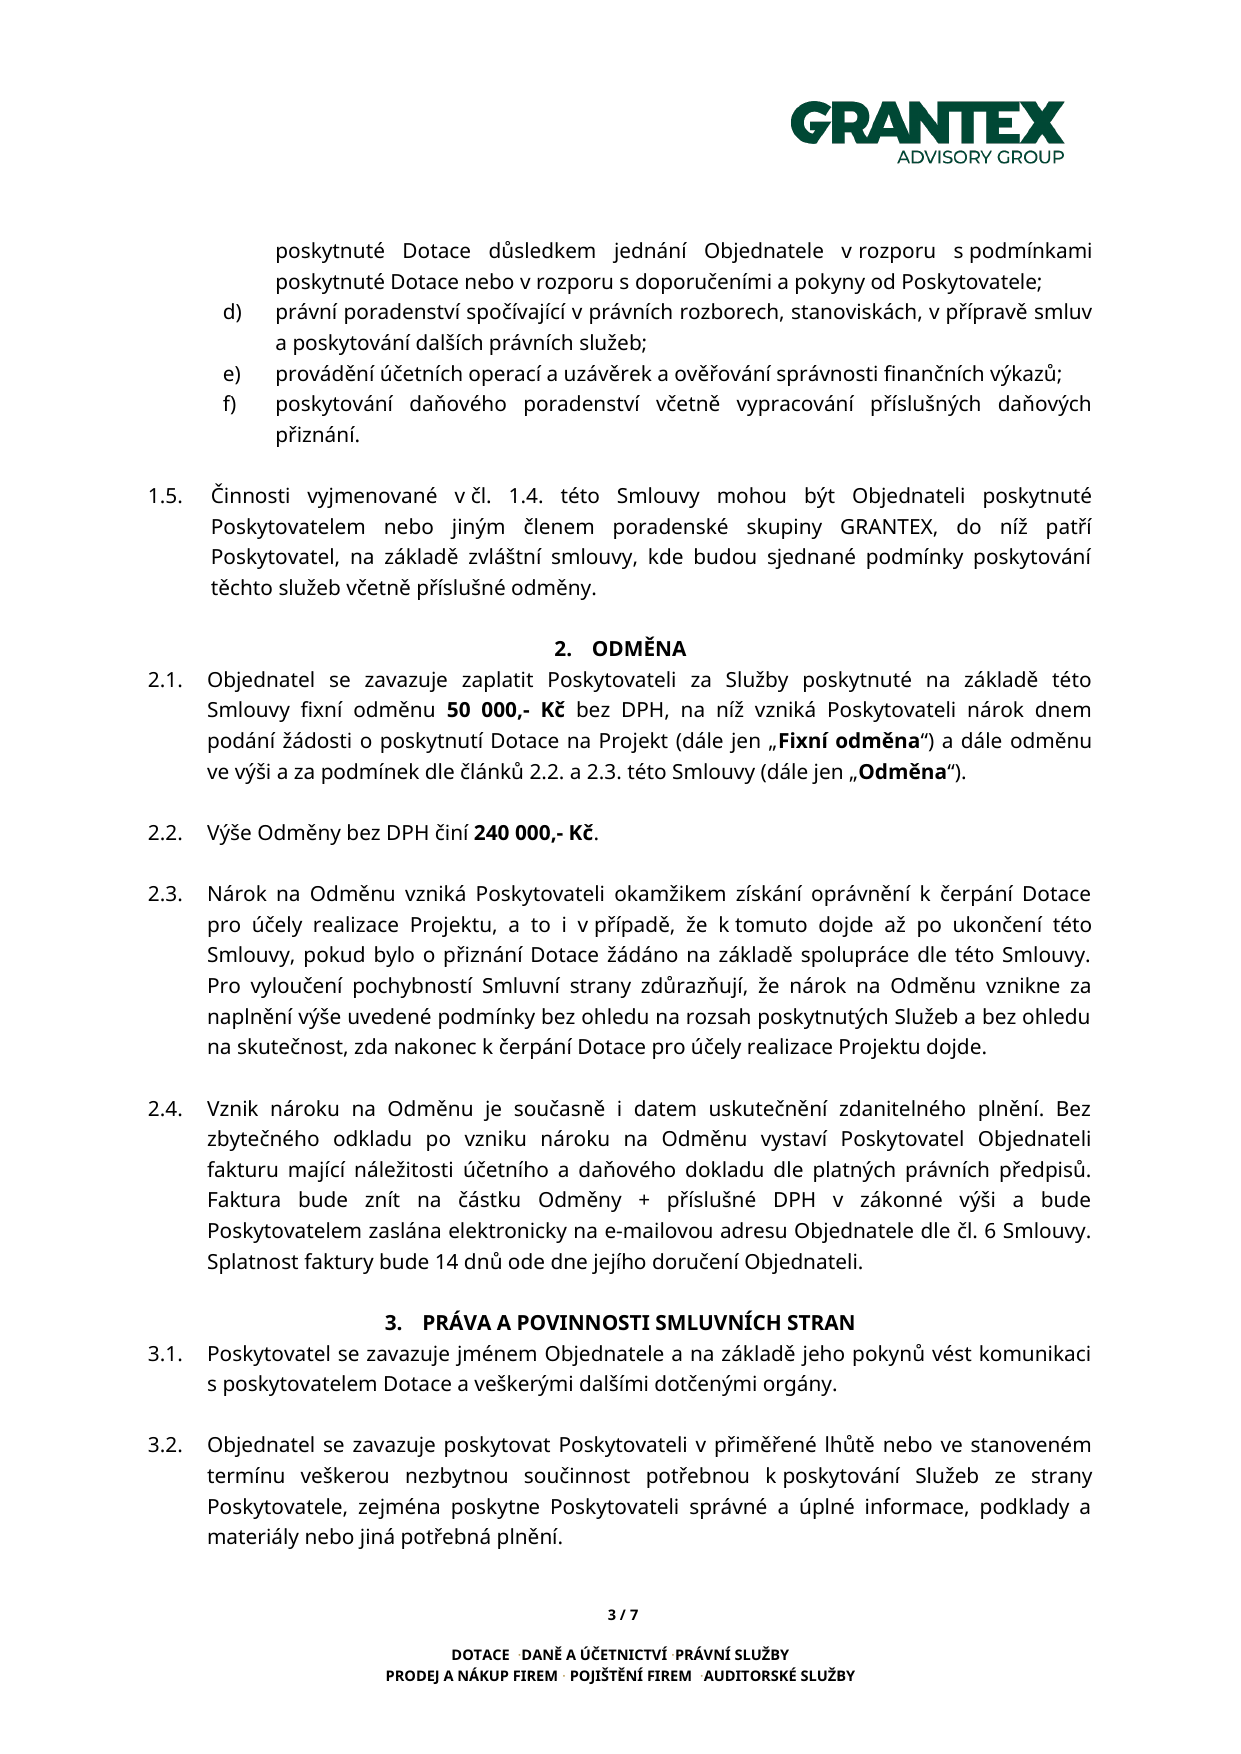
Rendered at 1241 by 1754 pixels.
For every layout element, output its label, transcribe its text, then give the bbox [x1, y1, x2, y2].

list Výše Odměny bez DPH činí 240 000,- Kč. [148, 818, 1092, 847]
list provádění účetních operací a uzávěrek a ověřování správnosti finančních výkazů; [223, 359, 1092, 387]
list Vznik nároku na Odměnu je současně i datem uskutečnění zdanitelného plnění. Bez zbytečného odkladu po vzniku nároku na Odměnu vystaví Poskytovatel Objednateli fakturu mající náležitosti účetního a daňového dokladu dle platných právních předpisů. Faktura bude znít na částku Odměny + příslušné DPH v zákonné výši a bude Poskytovatelem zaslána elektronicky na e-mailovou adresu Objednatele dle čl. 6 Smlouvy. Splatnost faktury bude 14 dnů ode dne jejího doručení Objednateli. [148, 1094, 1092, 1275]
list ODMĚNA [148, 634, 1092, 663]
list poskytování daňového poradenství včetně vypracování příslušných daňových přiznání. [223, 389, 1092, 448]
list Činnosti vyjmenované v čl. 1.4. této Smlouvy mohou být Objednateli poskytnuté Poskytovatelem nebo jiným členem poradenské skupiny GRANTEX, do níž patří Poskytovatel, na základě zvláštní smlouvy, kde budou sjednané podmínky poskytování těchto služeb včetně příslušné odměny. [148, 481, 1092, 602]
list Nárok na Odměnu vzniká Poskytovateli okamžikem získání oprávnění k čerpání Dotace pro účely realizace Projektu, a to i v případě, že k tomuto dojde až po ukončení této Smlouvy, pokud bylo o přiznání Dotace žádáno na základě spolupráce dle této Smlouvy. Pro vyloučení pochybností Smluvní strany zdůrazňují, že nárok na Odměnu vznikne za naplnění výše uvedené podmínky bez ohledu na rozsah poskytnutých Služeb a bez ohledu na skutečnost, zda nakonec k čerpání Dotace pro účely realizace Projektu dojde. [148, 879, 1092, 1061]
list Objednatel se zavazuje zaplatit Poskytovateli za Služby poskytnuté na základě této Smlouvy fixní odměnu 50 000,- Kč bez DPH, na níž vzniká Poskytovateli nárok dnem podání žádosti o poskytnutí Dotace na Projekt (dále jen „Fixní odměna“) a dále odměnu ve výši a za podmínek dle článků 2.2. a 2.3. této Smlouvy (dále jen „Odměna“). [148, 665, 1092, 785]
list Poskytovatel se zavazuje jménem Objednatele a na základě jeho pokynů vést komunikaci s poskytovatelem Dotace a veškerými dalšími dotčenými orgány. [148, 1339, 1092, 1398]
list PRÁVA A POVINNOSTI SMLUVNÍCH STRAN [148, 1308, 1092, 1337]
list právní poradenství spočívající v právních rozborech, stanoviskách, v přípravě smluv a poskytování dalších právních služeb; [223, 297, 1092, 357]
picture [763, 73, 1092, 191]
list Objednatel se zavazuje poskytovat Poskytovateli v přiměřené lhůtě nebo ve stanoveném termínu veškerou nezbytnou součinnost potřebnou k poskytování Služeb ze strany Poskytovatele, zejména poskytne Poskytovateli správné a úplné informace, podklady a materiály nebo jiná potřebná plnění. [148, 1431, 1092, 1551]
